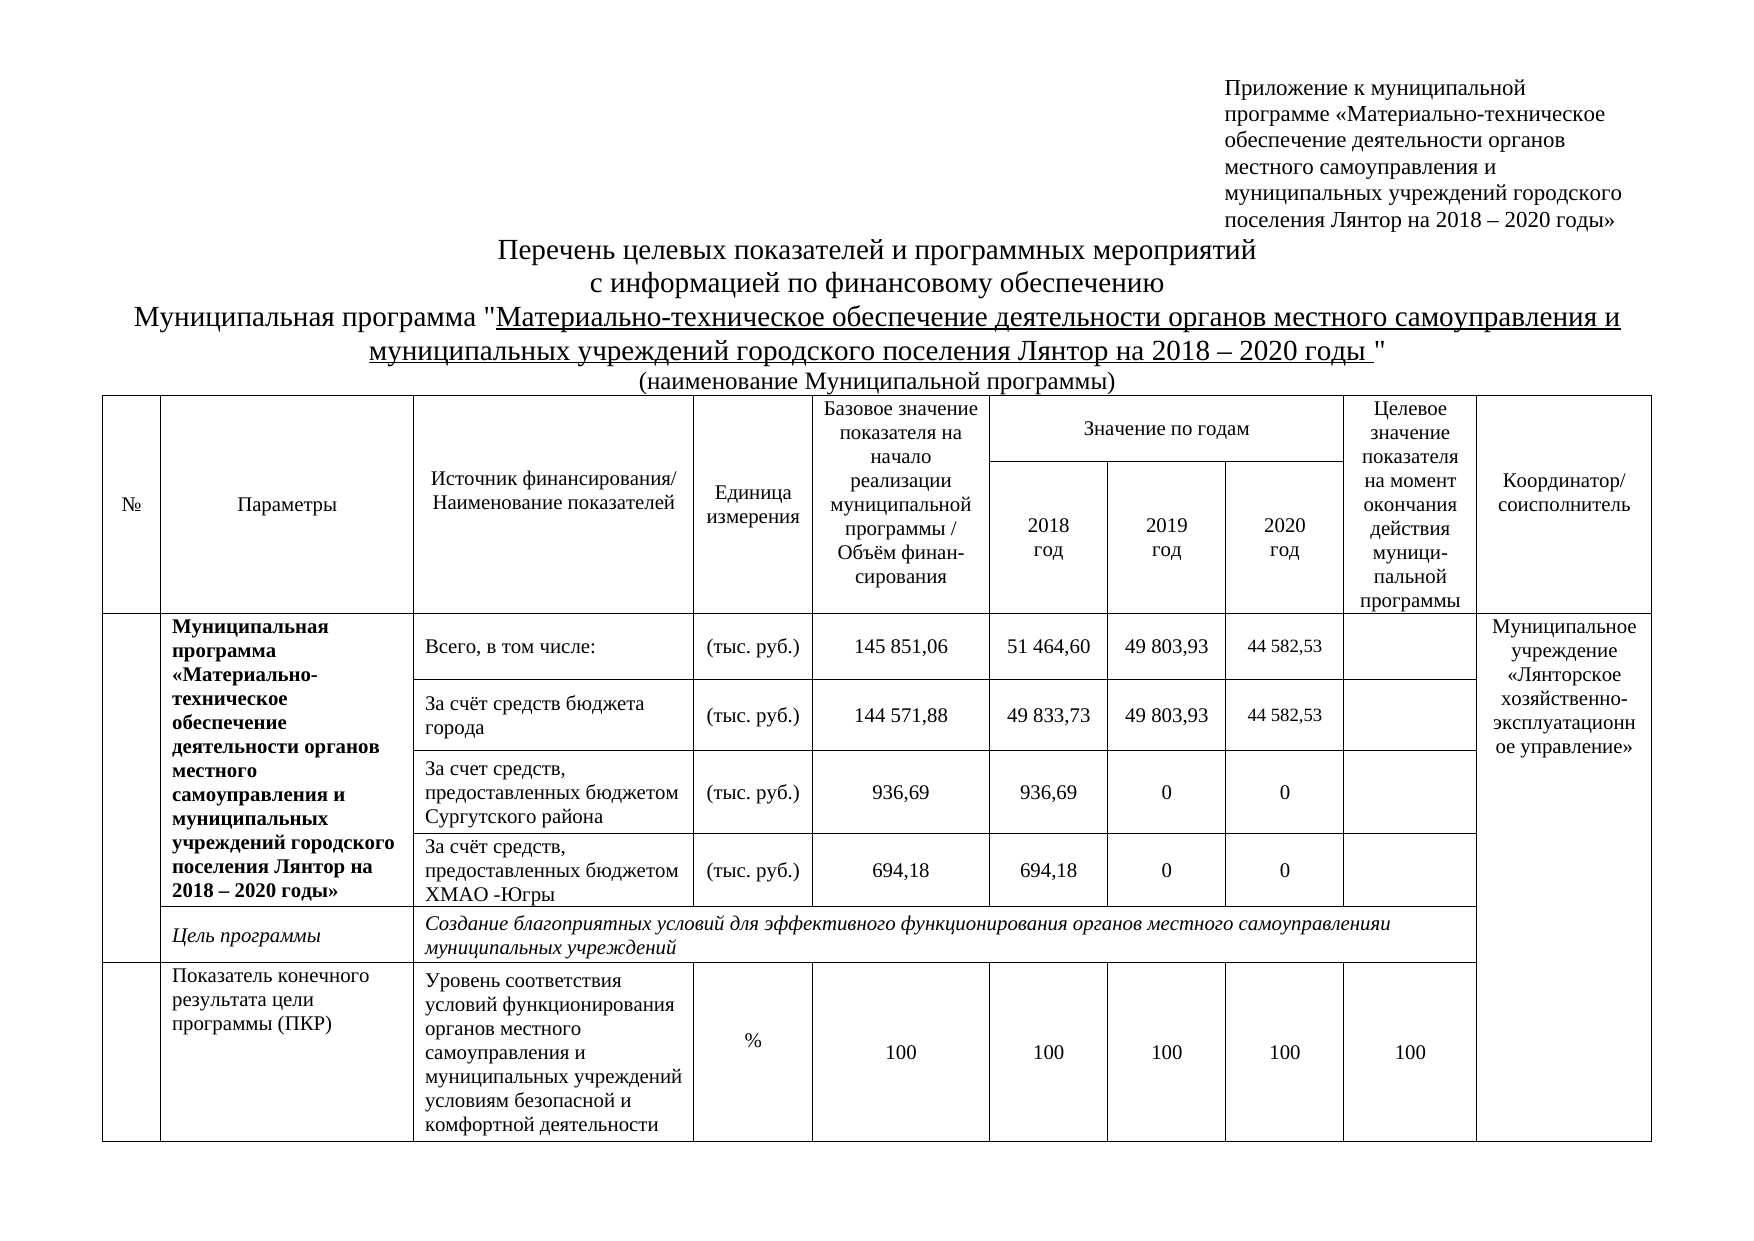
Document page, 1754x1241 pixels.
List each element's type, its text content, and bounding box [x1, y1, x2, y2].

table_header Источник финансирования/ Наименование показателей [414, 396, 693, 612]
table_cell 49 803,93 [1108, 614, 1225, 678]
table_header Базовое значение показателя на начало реализации муниципальной программы / Объём финан-сирования [813, 396, 989, 612]
table_cell 0 [1108, 751, 1225, 833]
table_cell 144 571,88 [813, 680, 989, 750]
text с информацией по финансовому обеспечению [118, 266, 1636, 299]
table_header Координатор/ соисполнитель [1477, 396, 1651, 612]
text (наименование Муниципальной программы) [118, 366, 1636, 395]
table_cell 694,18 [813, 834, 989, 906]
table_cell За счет средств, предоставленных бюджетом Сургутского района [414, 751, 693, 833]
table_cell 0 [1226, 751, 1343, 833]
table_cell За счёт средств бюджета города [414, 680, 693, 750]
table_cell [1344, 751, 1476, 833]
table_cell 145 851,06 [813, 614, 989, 678]
table_cell 2020 год [1226, 462, 1343, 612]
table_cell 0 [1108, 834, 1225, 906]
text Перечень целевых показателей и программных мероприятий [118, 232, 1636, 266]
table_cell [103, 963, 160, 1141]
table_cell 100 [1226, 963, 1343, 1141]
table_cell 936,69 [813, 751, 989, 833]
table_header Параметры [161, 396, 413, 612]
table_cell [1344, 614, 1476, 678]
table_cell 100 [1344, 963, 1476, 1141]
table_cell (тыс. руб.) [694, 751, 812, 833]
table_cell (тыс. руб.) [694, 614, 812, 678]
table_cell % [694, 963, 812, 1141]
table_cell 44 582,53 [1226, 680, 1343, 750]
table_cell За счёт средств, предоставленных бюджетом ХМАО -Югры [414, 834, 693, 906]
table_cell Цель программы [161, 907, 413, 962]
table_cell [1477, 614, 1651, 1141]
table_cell [1344, 834, 1476, 906]
table_cell [1344, 680, 1476, 750]
text Приложение к муниципальной программе «Материально-техническое обеспечение деятельности органов местного самоуправления и муниципальных учреждений городского поселения Лянтор на 2018 – 2020 годы» [1224, 74, 1636, 232]
table_cell 694,18 [990, 834, 1107, 906]
table_cell 2019 год [1108, 462, 1225, 612]
table_cell 100 [1108, 963, 1225, 1141]
text Муниципальная программа "Материально-техническое обеспечение деятельности органов местного самоуправления и муниципальных учреждений городского поселения Лянтор на 2018 – 2020 годы " [118, 299, 1636, 366]
table_cell Муниципальная программа «Материально-техническое обеспечение деятельности органов местного самоуправления и муниципальных учреждений городского поселения Лянтор на 2018 – 2020 годы» [161, 614, 413, 906]
table_cell 936,69 [990, 751, 1107, 833]
table_header № [103, 396, 160, 612]
table_cell 100 [990, 963, 1107, 1141]
table_cell (тыс. руб.) [694, 834, 812, 906]
table_cell 100 [813, 963, 989, 1141]
table_cell 51 464,60 [990, 614, 1107, 678]
table_cell [103, 614, 160, 962]
table_cell 2018 год [990, 462, 1107, 612]
table_header Значение по годам [990, 396, 1343, 461]
table_cell 44 582,53 [1226, 614, 1343, 678]
table_cell (тыс. руб.) [694, 680, 812, 750]
table_cell 49 803,93 [1108, 680, 1225, 750]
table_header Единица измерения [694, 396, 812, 612]
table_cell Показатель конечного результата цели программы (ПКР) [161, 963, 413, 1141]
table_cell Всего, в том числе: [414, 614, 693, 678]
table_cell 0 [1226, 834, 1343, 906]
table_cell Создание благоприятных условий для эффективного функционирования органов местного самоуправленияи муниципальных учреждений [414, 907, 1476, 962]
table_header Целевое значение показателя на момент окончания действия муници-пальной программы [1344, 396, 1476, 612]
table_cell 49 833,73 [990, 680, 1107, 750]
table_cell Уровень соответствия условий функционирования органов местного самоуправления и муниципальных учреждений условиям безопасной и комфортной деятельности [414, 963, 693, 1141]
